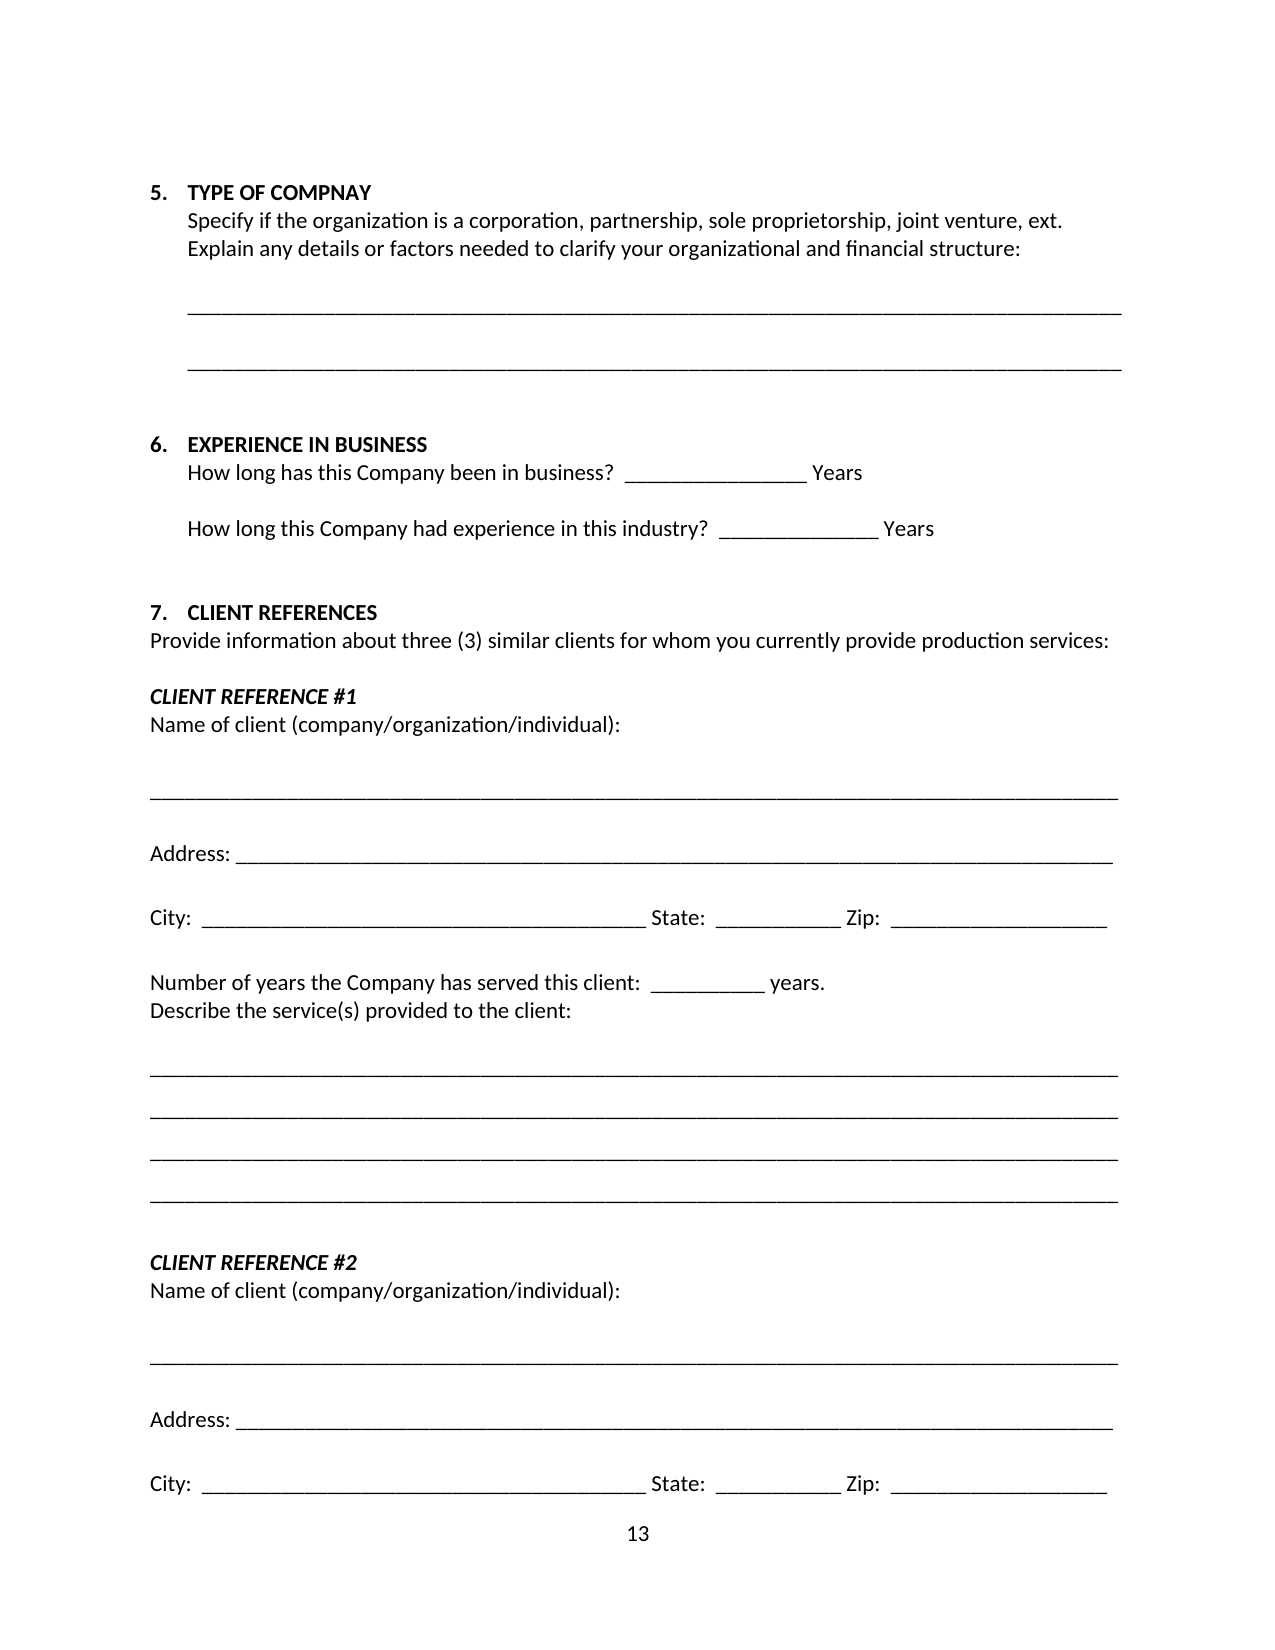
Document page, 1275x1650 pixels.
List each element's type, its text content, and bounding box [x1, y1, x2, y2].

text CLIENT REFERENCE #1 [150, 682, 1125, 710]
text _____________________________________________________________________________________ [150, 775, 1125, 803]
list EXPERIENCE IN BUSINESS [150, 430, 1125, 458]
text _____________________________________________________________________________________ [150, 1052, 1125, 1080]
text Provide information about three (3) similar clients for whom you currently provide production services: [150, 626, 1125, 654]
list How long this Company had experience in this industry? ______________ Years [187, 514, 1125, 542]
text Address: _____________________________________________________________________________ [150, 1405, 1125, 1433]
text _____________________________________________________________________________________ [150, 1094, 1125, 1122]
list Specify if the organization is a corporation, partnership, sole proprietorship, joint venture, ext. Explain any details or factors needed to clarify your organizational and financial structure: [187, 206, 1125, 262]
text _____________________________________________________________________________________ [150, 1340, 1125, 1368]
list __________________________________________________________________________________ [169, 290, 1125, 318]
list Number of years the Company has served this client: __________ years. [150, 968, 1125, 996]
list How long has this Company been in business? ________________ Years [187, 458, 1125, 486]
text _____________________________________________________________________________________ [150, 1178, 1125, 1206]
list Describe the service(s) provided to the client: [150, 996, 1125, 1024]
text Name of client (company/organization/individual): [150, 710, 1125, 738]
text CLIENT REFERENCE #2 [150, 1248, 1125, 1276]
list CLIENT REFERENCES [150, 598, 1125, 626]
list City: _______________________________________ State: ___________ Zip: ___________________ [150, 1469, 1125, 1497]
text Name of client (company/organization/individual): [150, 1276, 1125, 1304]
list __________________________________________________________________________________ [169, 346, 1125, 374]
list TYPE OF COMPNAY [150, 178, 1125, 206]
text _____________________________________________________________________________________ [150, 1136, 1125, 1164]
text Address: _____________________________________________________________________________ [150, 839, 1125, 867]
list City: _______________________________________ State: ___________ Zip: ___________________ [150, 903, 1125, 932]
